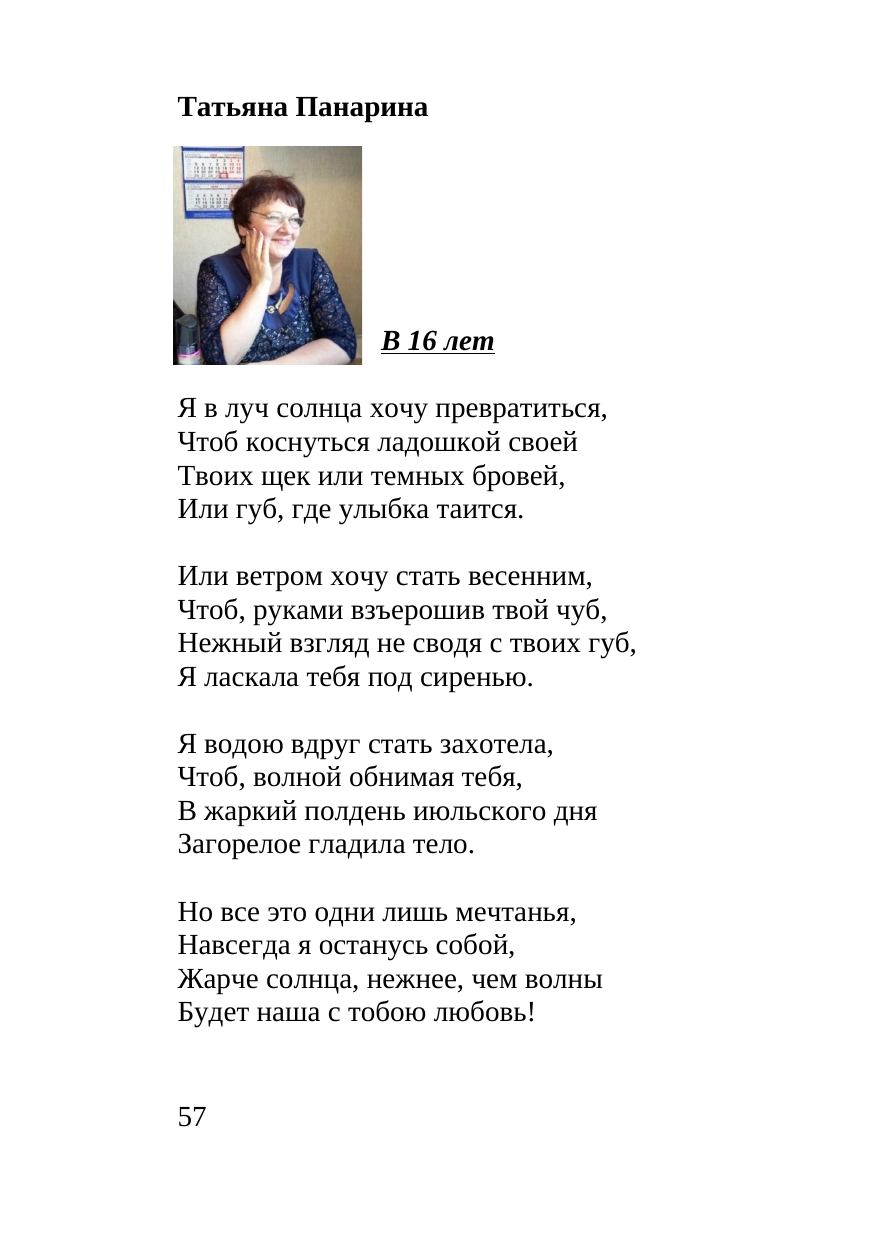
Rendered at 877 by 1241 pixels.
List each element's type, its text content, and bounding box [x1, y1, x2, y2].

text Или ветром хочу стать весенним, [177, 558, 788, 592]
text Чтоб, руками взъерошив твой чуб, [177, 592, 788, 625]
text В жаркий полдень июльского дня [177, 793, 788, 827]
picture [173, 146, 363, 363]
text Нежный взгляд не сводя с твоих губ, [177, 625, 788, 659]
text Но все это одни лишь мечтанья, [177, 894, 788, 927]
text В 16 лет [363, 323, 788, 357]
text Татьяна Панарина [177, 89, 788, 122]
text Будет наша с тобою любовь! [177, 994, 788, 1028]
text Чтоб коснуться ладошкой своей [177, 424, 788, 458]
text Я водою вдруг стать захотела, [177, 726, 788, 759]
text Или губ, где улыбка таится. [177, 491, 788, 525]
text Жарче солнца, нежнее, чем волны [177, 961, 788, 994]
text Я ласкала тебя под сиренью. [177, 659, 788, 692]
text Твоих щек или темных бровей, [177, 458, 788, 491]
text Чтоб, волной обнимая тебя, [177, 759, 788, 793]
text Загорелое гладила тело. [177, 827, 788, 860]
text Навсегда я останусь собой, [177, 927, 788, 961]
text Я в луч солнца хочу превратиться, [177, 391, 788, 424]
